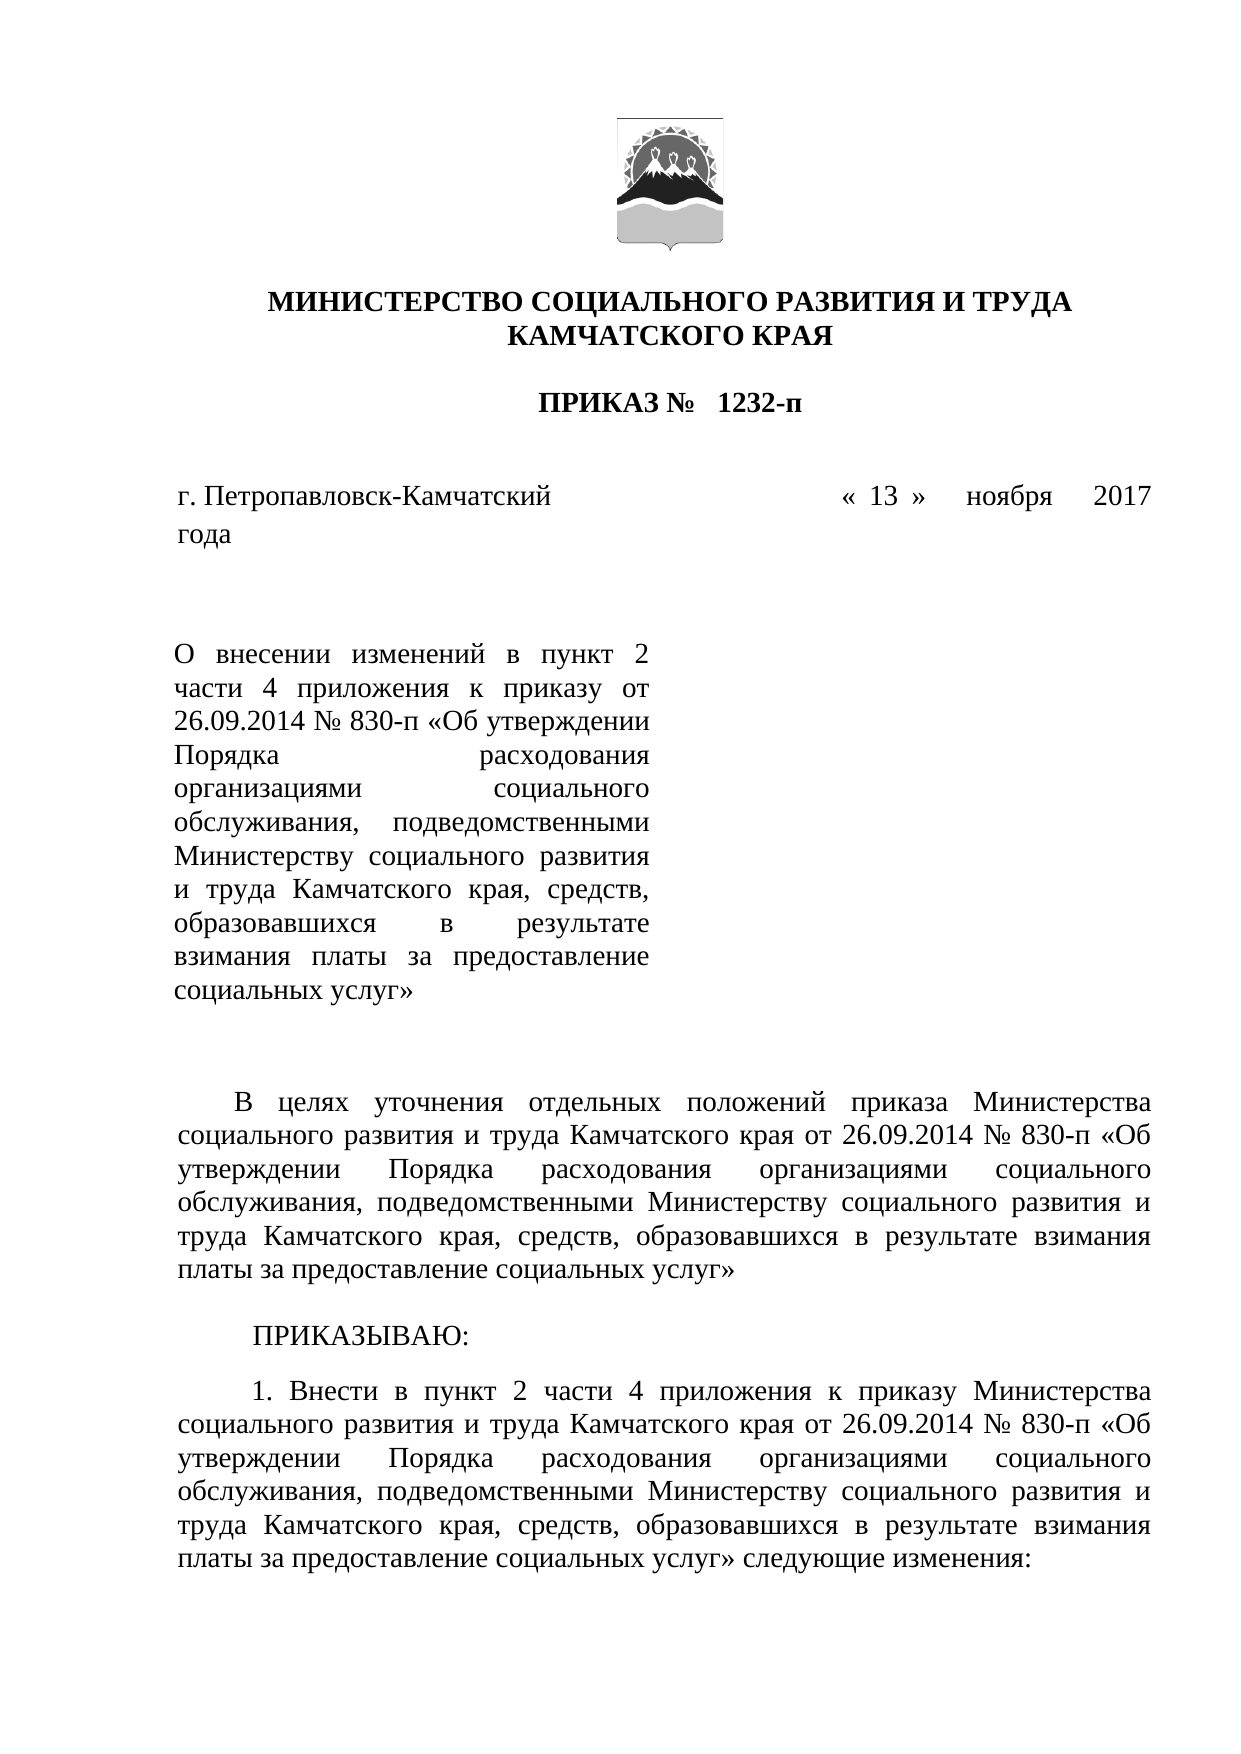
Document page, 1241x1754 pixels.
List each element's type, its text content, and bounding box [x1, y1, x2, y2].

text В целях уточнения отдельных положений приказа Министерства социального развития и труда Камчатского края от 26.09.2014 № 830-п «Об утверждении Порядка расходования организациями социального обслуживания, подведомственными Министерству социального развития и труда Камчатского края, средств, образовавшихся в результате взимания платы за предоставление социальных услуг» [177, 1084, 1152, 1285]
text г. Петропавловск-Камчатский « 13 » ноября 2017 года [177, 478, 1152, 550]
text ПРИКАЗЫВАЮ: [177, 1318, 1152, 1352]
picture [617, 118, 724, 251]
text 1. Внести в пункт 2 части 4 приложения к приказу Министерства социального развития и труда Камчатского края от 26.09.2014 № 830-п «Об утверждении Порядка расходования организациями социального обслуживания, подведомственными Министерству социального развития и труда Камчатского края, средств, образовавшихся в результате взимания платы за предоставление социальных услуг» следующие изменения: [177, 1373, 1152, 1574]
table_header О внесении изменений в пункт 2 части 4 приложения к приказу от 26.09.2014 № 830-п «Об утверждении Порядка расходования организациями социального обслуживания, подведомственными Министерству социального развития и труда Камчатского края, средств, образовавшихся в результате взимания платы за предоставление социальных услуг» [163, 636, 661, 1005]
table_header МИНИСТЕРСТВО СОЦИАЛЬНОГО РАЗВИТИЯ И ТРУДА КАМЧАТСКОГО КРАЯ ПРИКАЗ № 1232-п [189, 118, 1152, 419]
